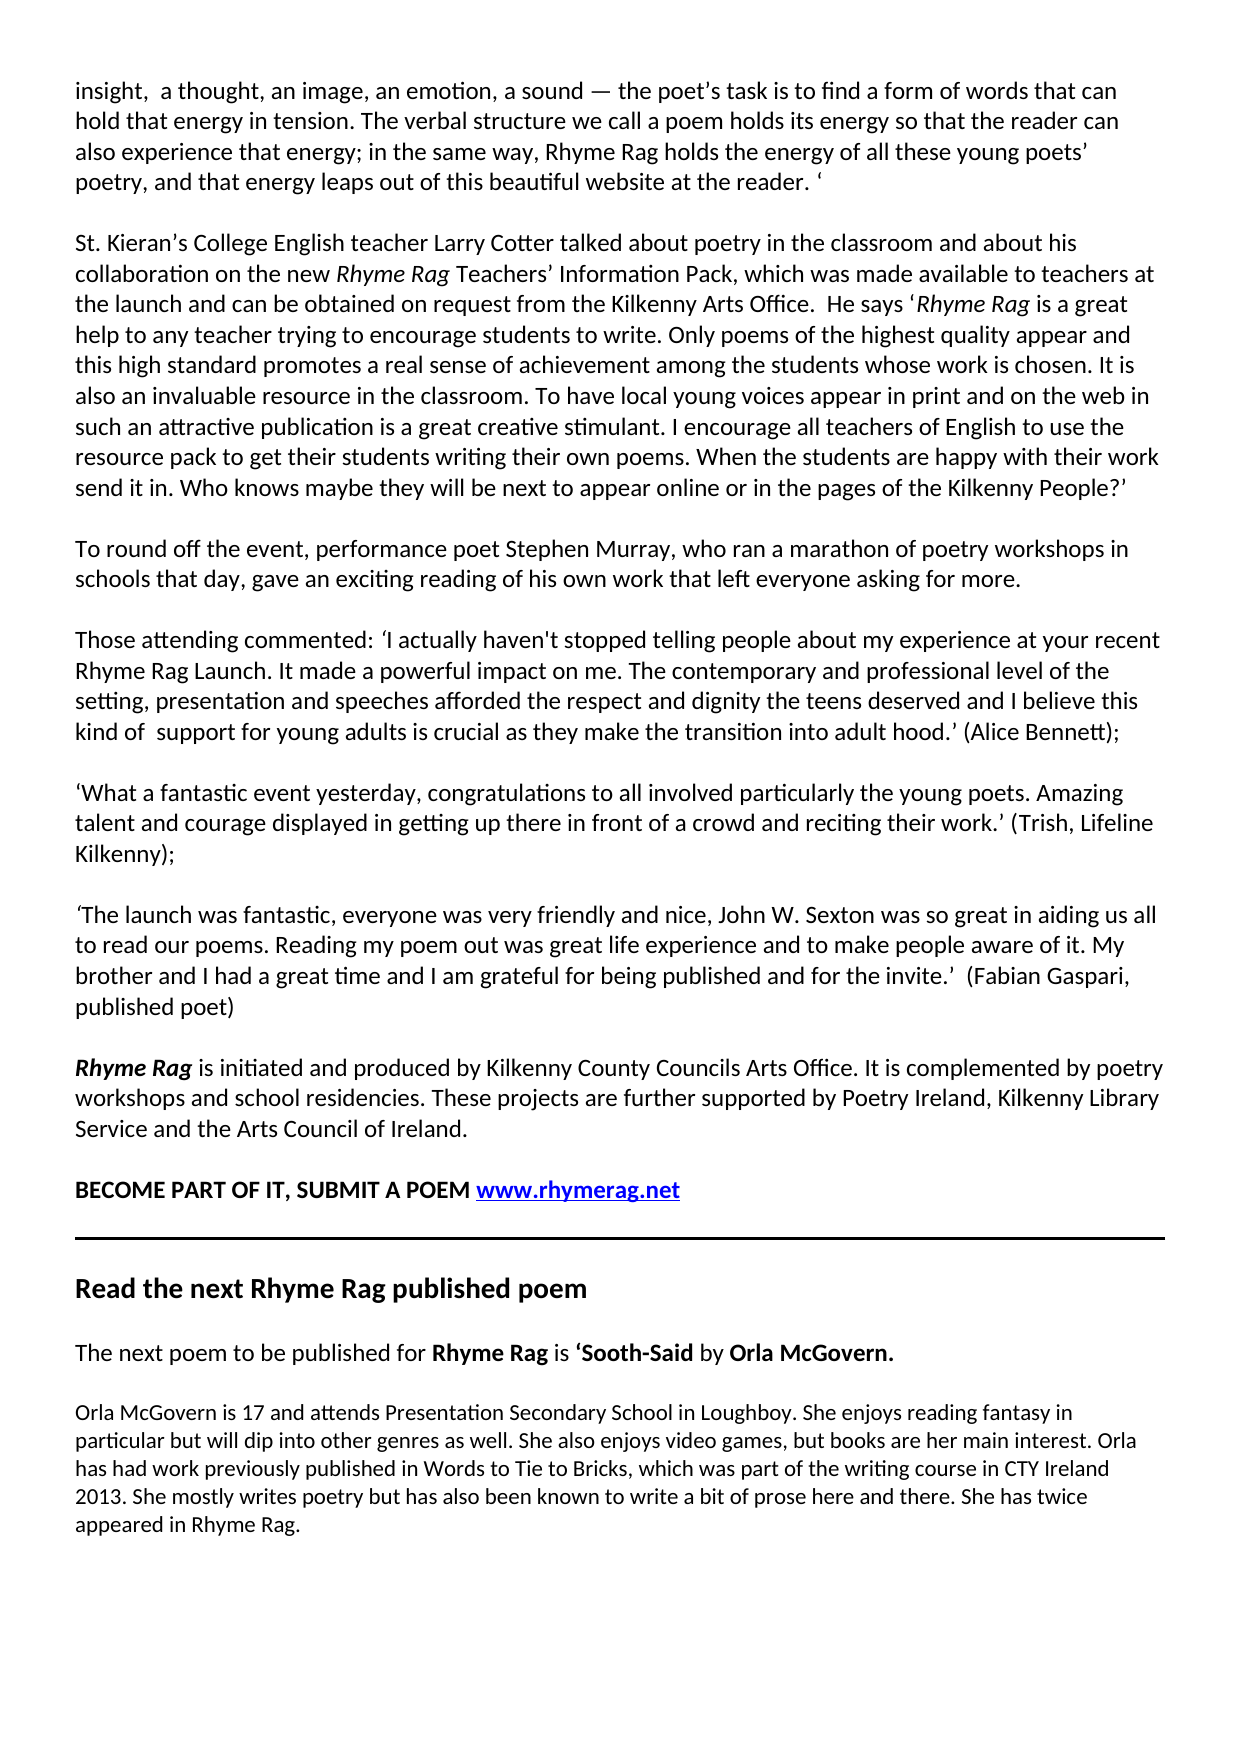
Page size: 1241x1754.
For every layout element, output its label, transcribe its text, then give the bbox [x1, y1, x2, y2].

text Rhyme Rag is initiated and produced by Kilkenny County Councils Arts Office. It is complemented by poetry workshops and school residencies. These projects are further supported by Poetry Ireland, Kilkenny Library Service and the Arts Council of Ireland. [75, 1052, 1165, 1143]
text ‘What a fantastic event yesterday, congratulations to all involved particularly the young poets. Amazing talent and courage displayed in getting up there in front of a crowd and reciting their work.’ (Trish, Lifeline Kilkenny); [75, 777, 1165, 868]
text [75, 75, 1165, 197]
text BECOME PART OF IT, SUBMIT A POEM www.rhymerag.net [75, 1174, 1165, 1204]
text Read the next Rhyme Rag published poem [75, 1271, 1165, 1306]
text Those attending commented: ‘I actually haven't stopped telling people about my experience at your recent Rhyme Rag Launch. It made a powerful impact on me. The contemporary and professional level of the setting, presentation and speeches afforded the respect and dignity the teens deserved and I believe this kind of support for young adults is crucial as they make the transition into adult hood.’ (Alice Bennett); [75, 624, 1165, 746]
text Orla McGovern is 17 and attends Presentation Secondary School in Loughboy. She enjoys reading fantasy in particular but will dip into other genres as well. She also enjoys video games, but books are her main interest. Orla has had work previously published in Words to Tie to Bricks, which was part of the writing course in CTY Ireland 2013. She mostly writes poetry but has also been known to write a bit of prose here and there. She has twice appeared in Rhyme Rag. [75, 1398, 1165, 1538]
text ‘The launch was fantastic, everyone was very friendly and nice, John W. Sexton was so great in aiding us all to read our poems. Reading my poem out was great life experience and to make people aware of it. My brother and I had a great time and I am grateful for being published and for the invite.’ (Fabian Gaspari, published poet) [75, 899, 1165, 1021]
text St. Kieran’s College English teacher Larry Cotter talked about poetry in the classroom and about his collaboration on the new Rhyme Rag Teachers’ Information Pack, which was made available to teachers at the launch and can be obtained on request from the Kilkenny Arts Office. He says ‘Rhyme Rag is a great help to any teacher trying to encourage students to write. Only poems of the highest quality appear and this high standard promotes a real sense of achievement among the students whose work is chosen. It is also an invaluable resource in the classroom. To have local young voices appear in print and on the web in such an attractive publication is a great creative stimulant. I encourage all teachers of English to use the resource pack to get their students writing their own poems. When the students are happy with their work send it in. Who knows maybe they will be next to appear online or in the pages of the Kilkenny People?’ [75, 228, 1165, 502]
text To round off the event, performance poet Stephen Murray, who ran a marathon of poetry workshops in schools that day, gave an exciting reading of his own work that left everyone asking for more. [75, 533, 1165, 594]
text The next poem to be published for Rhyme Rag is ‘Sooth-Said by Orla McGovern. [75, 1337, 1165, 1367]
